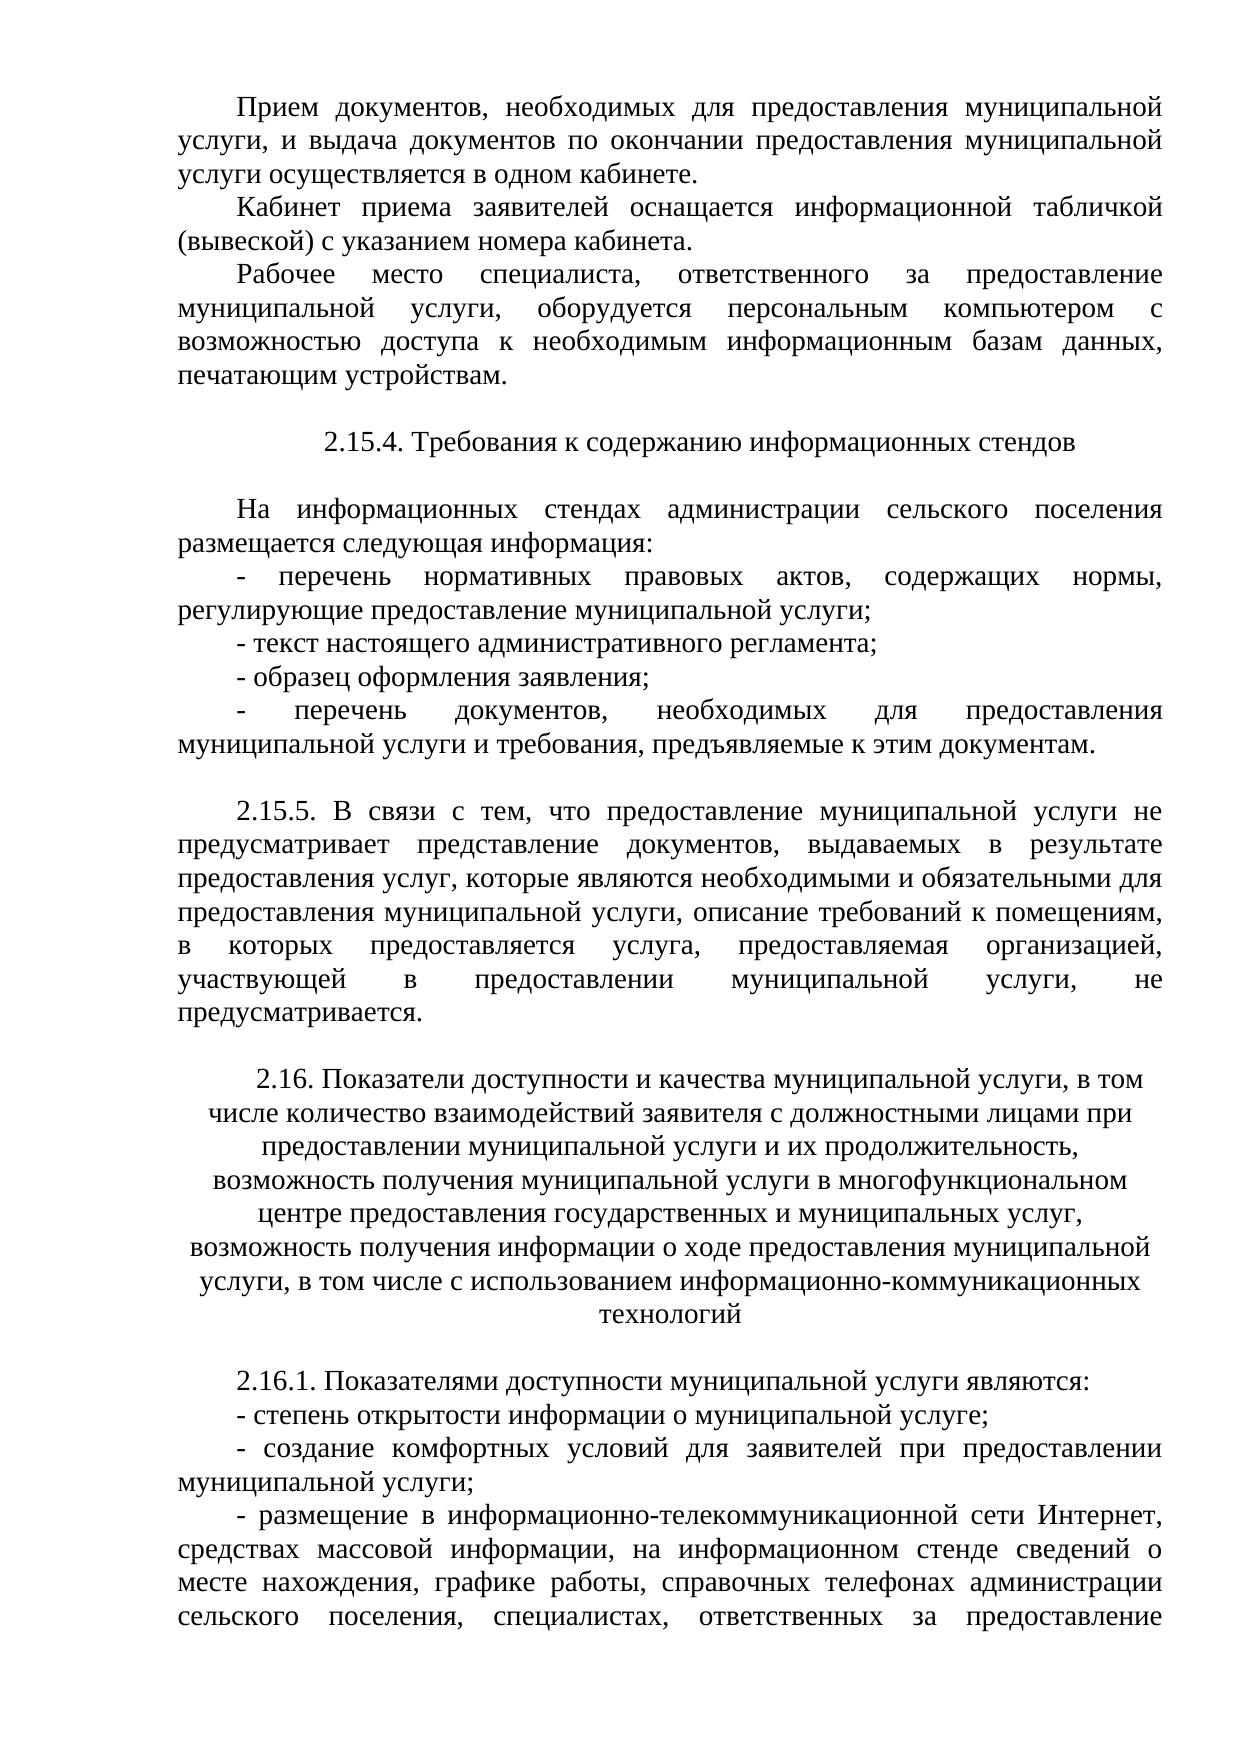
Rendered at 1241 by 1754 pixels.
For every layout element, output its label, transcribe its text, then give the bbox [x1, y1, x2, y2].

text 2.16.1. Показателями доступности муниципальной услуги являются: [177, 1363, 1163, 1397]
text Прием документов, необходимых для предоставления муниципальной услуги, и выдача документов по окончании предоставления муниципальной услуги осуществляется в одном кабинете. [177, 89, 1163, 189]
text - перечень нормативных правовых актов, содержащих нормы, регулирующие предоставление муниципальной услуги; [177, 558, 1163, 625]
text - образец оформления заявления; [177, 659, 1163, 692]
text 2.15.4. Требования к содержанию информационных стендов [177, 424, 1163, 458]
text Кабинет приема заявителей оснащается информационной табличкой (вывеской) с указанием номера кабинета. [177, 189, 1163, 256]
text - степень открытости информации о муниципальной услуге; [177, 1397, 1163, 1430]
text - текст настоящего административного регламента; [177, 625, 1163, 659]
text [177, 1497, 1163, 1632]
text - перечень документов, необходимых для предоставления муниципальной услуги и требования, предъявляемые к этим документам. [177, 692, 1163, 759]
text На информационных стендах администрации сельского поселения размещается следующая информация: [177, 491, 1163, 558]
text 2.15.5. В связи с тем, что предоставление муниципальной услуги не предусматривает представление документов, выдаваемых в результате предоставления услуг, которые являются необходимыми и обязательными для предоставления муниципальной услуги, описание требований к помещениям, в которых предоставляется услуга, предоставляемая организацией, участвующей в предоставлении муниципальной услуги, не предусматривается. [177, 793, 1163, 1028]
text - создание комфортных условий для заявителей при предоставлении муниципальной услуги; [177, 1430, 1163, 1497]
text 2.16. Показатели доступности и качества муниципальной услуги, в том числе количество взаимодействий заявителя с должностными лицами при предоставлении муниципальной услуги и их продолжительность, возможность получения муниципальной услуги в многофункциональном центре предоставления государственных и муниципальных услуг, возможность получения информации о ходе предоставления муниципальной услуги, в том числе с использованием информационно-коммуникационных технологий [177, 1061, 1163, 1330]
text Рабочее место специалиста, ответственного за предоставление муниципальной услуги, оборудуется персональным компьютером с возможностью доступа к необходимым информационным базам данных, печатающим устройствам. [177, 256, 1163, 391]
